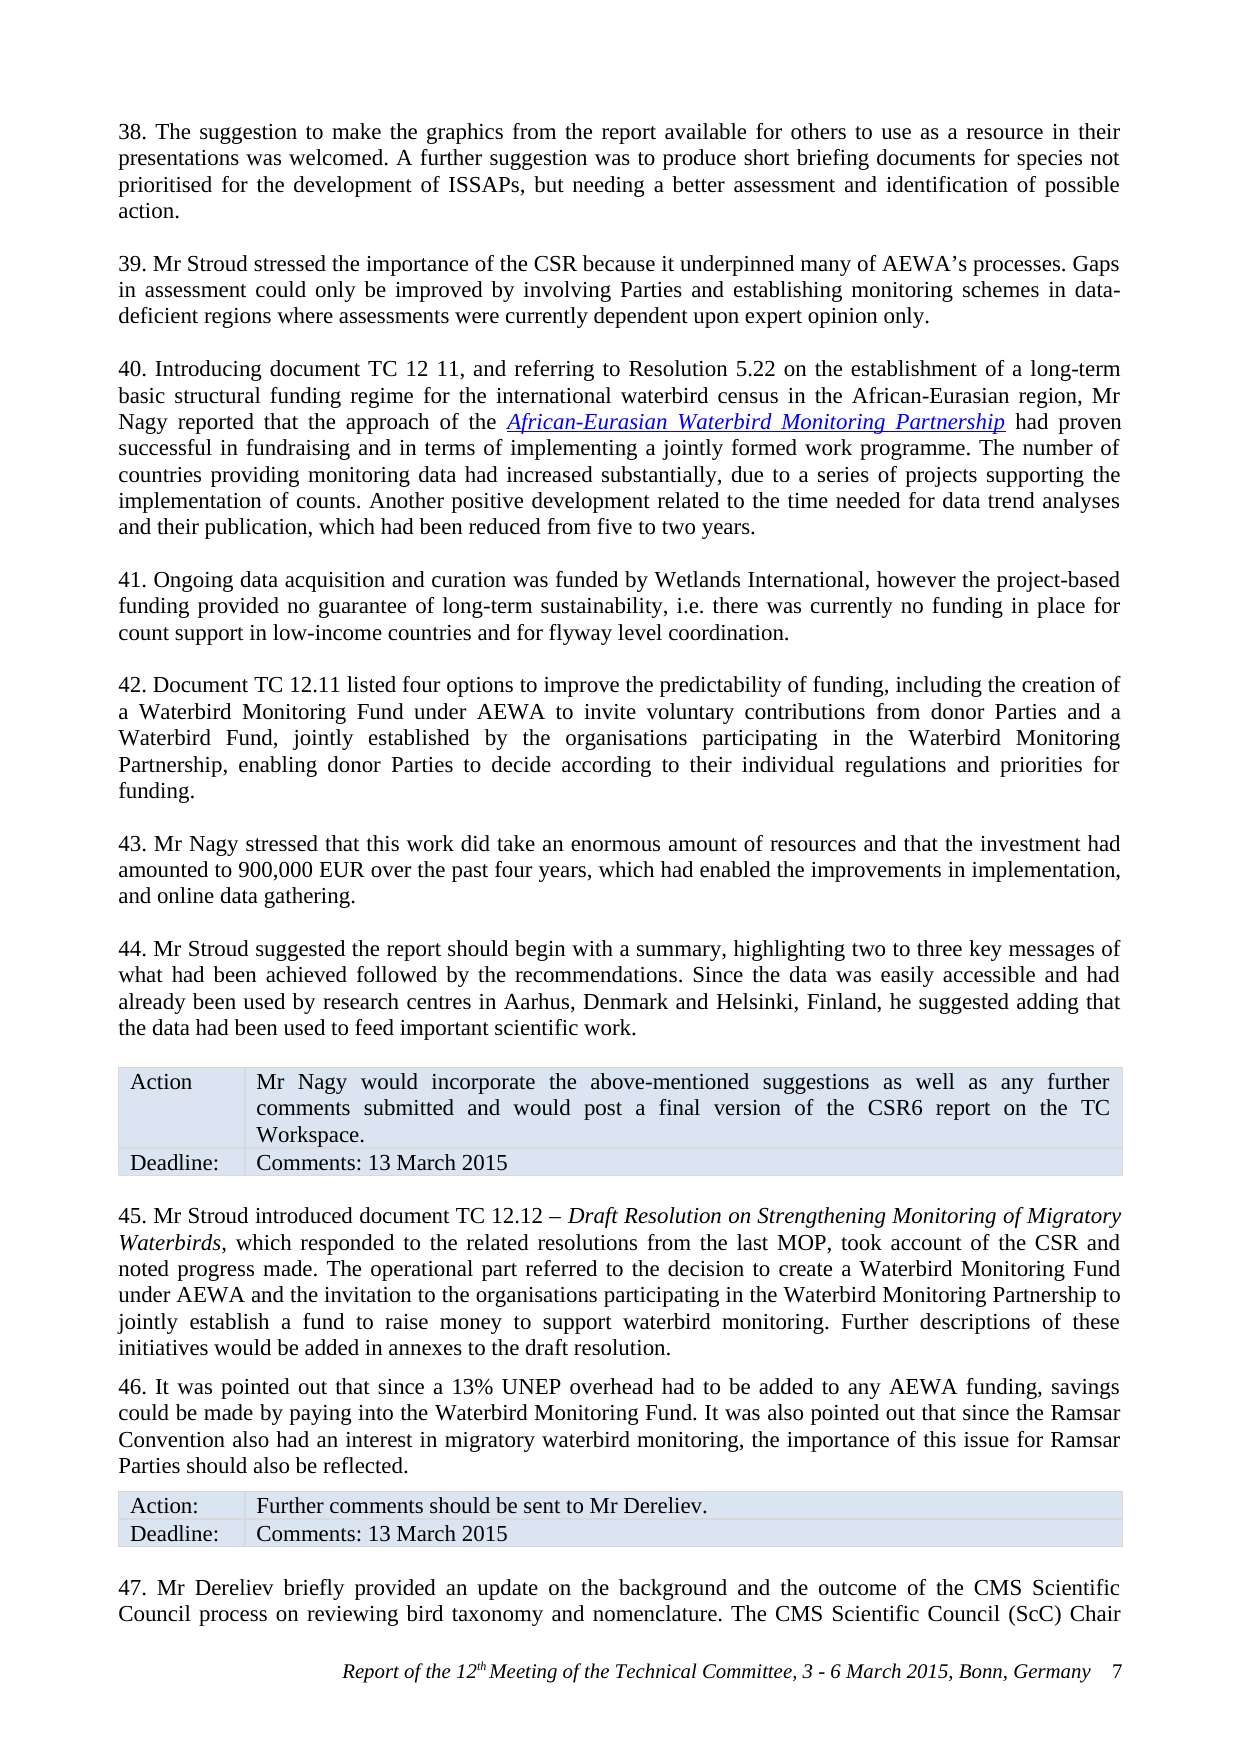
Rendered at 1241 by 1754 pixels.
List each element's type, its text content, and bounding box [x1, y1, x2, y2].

table_cell Deadline: [119, 1149, 244, 1175]
table_cell Deadline: [119, 1520, 244, 1546]
table_header Action: [119, 1492, 244, 1518]
text 38. The suggestion to make the graphics from the report available for others to use as a resource in their presentations was welcomed. A further suggestion was to produce short briefing documents for species not prioritised for the development of ISSAPs, but needing a better assessment and identification of possible action. [118, 118, 1122, 223]
text 44. Mr Stroud suggested the report should begin with a summary, highlighting two to three key messages of what had been achieved followed by the recommendations. Since the data was easily accessible and had already been used by research centres in Aarhus, Denmark and Helsinki, Finland, he suggested adding that the data had been used to feed important scientific work. [118, 935, 1122, 1041]
text 40. Introducing document TC 12 11, and referring to Resolution 5.22 on the establishment of a long-term basic structural funding regime for the international waterbird census in the African-Eurasian region, Mr Nagy reported that the approach of the African-Eurasian Waterbird Monitoring Partnership had proven successful in fundraising and in terms of implementing a jointly formed work programme. The number of countries providing monitoring data had increased substantially, due to a series of projects supporting the implementation of counts. Another positive development related to the time needed for data trend analyses and their publication, which had been reduced from five to two years. [118, 355, 1122, 540]
text 39. Mr Stroud stressed the importance of the CSR because it underpinned many of AEWA’s processes. Gaps in assessment could only be improved by involving Parties and establishing monitoring schemes in data-deficient regions where assessments were currently dependent upon expert opinion only. [118, 250, 1122, 329]
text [118, 1573, 1122, 1626]
text 42. Document TC 12.11 listed four options to improve the predictability of funding, including the creation of a Waterbird Monitoring Fund under AEWA to invite voluntary contributions from donor Parties and a Waterbird Fund, jointly established by the organisations participating in the Waterbird Monitoring Partnership, enabling donor Parties to decide according to their individual regulations and priorities for funding. [118, 672, 1122, 803]
table_header Mr Nagy would incorporate the above-mentioned suggestions as well as any further comments submitted and would post a final version of the CSR6 report on the TC Workspace. [246, 1068, 1122, 1147]
table_cell Comments: 13 March 2015 [246, 1149, 1122, 1175]
table_header Further comments should be sent to Mr Dereliev. [246, 1492, 1122, 1518]
table_cell Comments: 13 March 2015 [246, 1520, 1122, 1546]
text 46. It was pointed out that since a 13% UNEP overhead had to be added to any AEWA funding, savings could be made by paying into the Waterbird Monitoring Fund. It was also pointed out that since the Ramsar Convention also had an interest in migratory waterbird monitoring, the importance of this issue for Ramsar Parties should also be reflected. [118, 1373, 1122, 1478]
text 41. Ongoing data acquisition and curation was funded by Wetlands International, however the project-based funding provided no guarantee of long-term sustainability, i.e. there was currently no funding in place for count support in low-income countries and for flyway level coordination. [118, 566, 1122, 645]
text 43. Mr Nagy stressed that this work did take an enormous amount of resources and that the investment had amounted to 900,000 EUR over the past four years, which had enabled the improvements in implementation, and online data gathering. [118, 830, 1122, 909]
text 45. Mr Stroud introduced document TC 12.12 – Draft Resolution on Strengthening Monitoring of Migratory Waterbirds, which responded to the related resolutions from the last MOP, took account of the CSR and noted progress made. The operational part referred to the decision to create a Waterbird Monitoring Fund under AEWA and the invitation to the organisations participating in the Waterbird Monitoring Partnership to jointly establish a fund to raise money to support waterbird monitoring. Further descriptions of these initiatives would be added in annexes to the draft resolution. [118, 1202, 1122, 1360]
table_header Action [119, 1068, 244, 1147]
